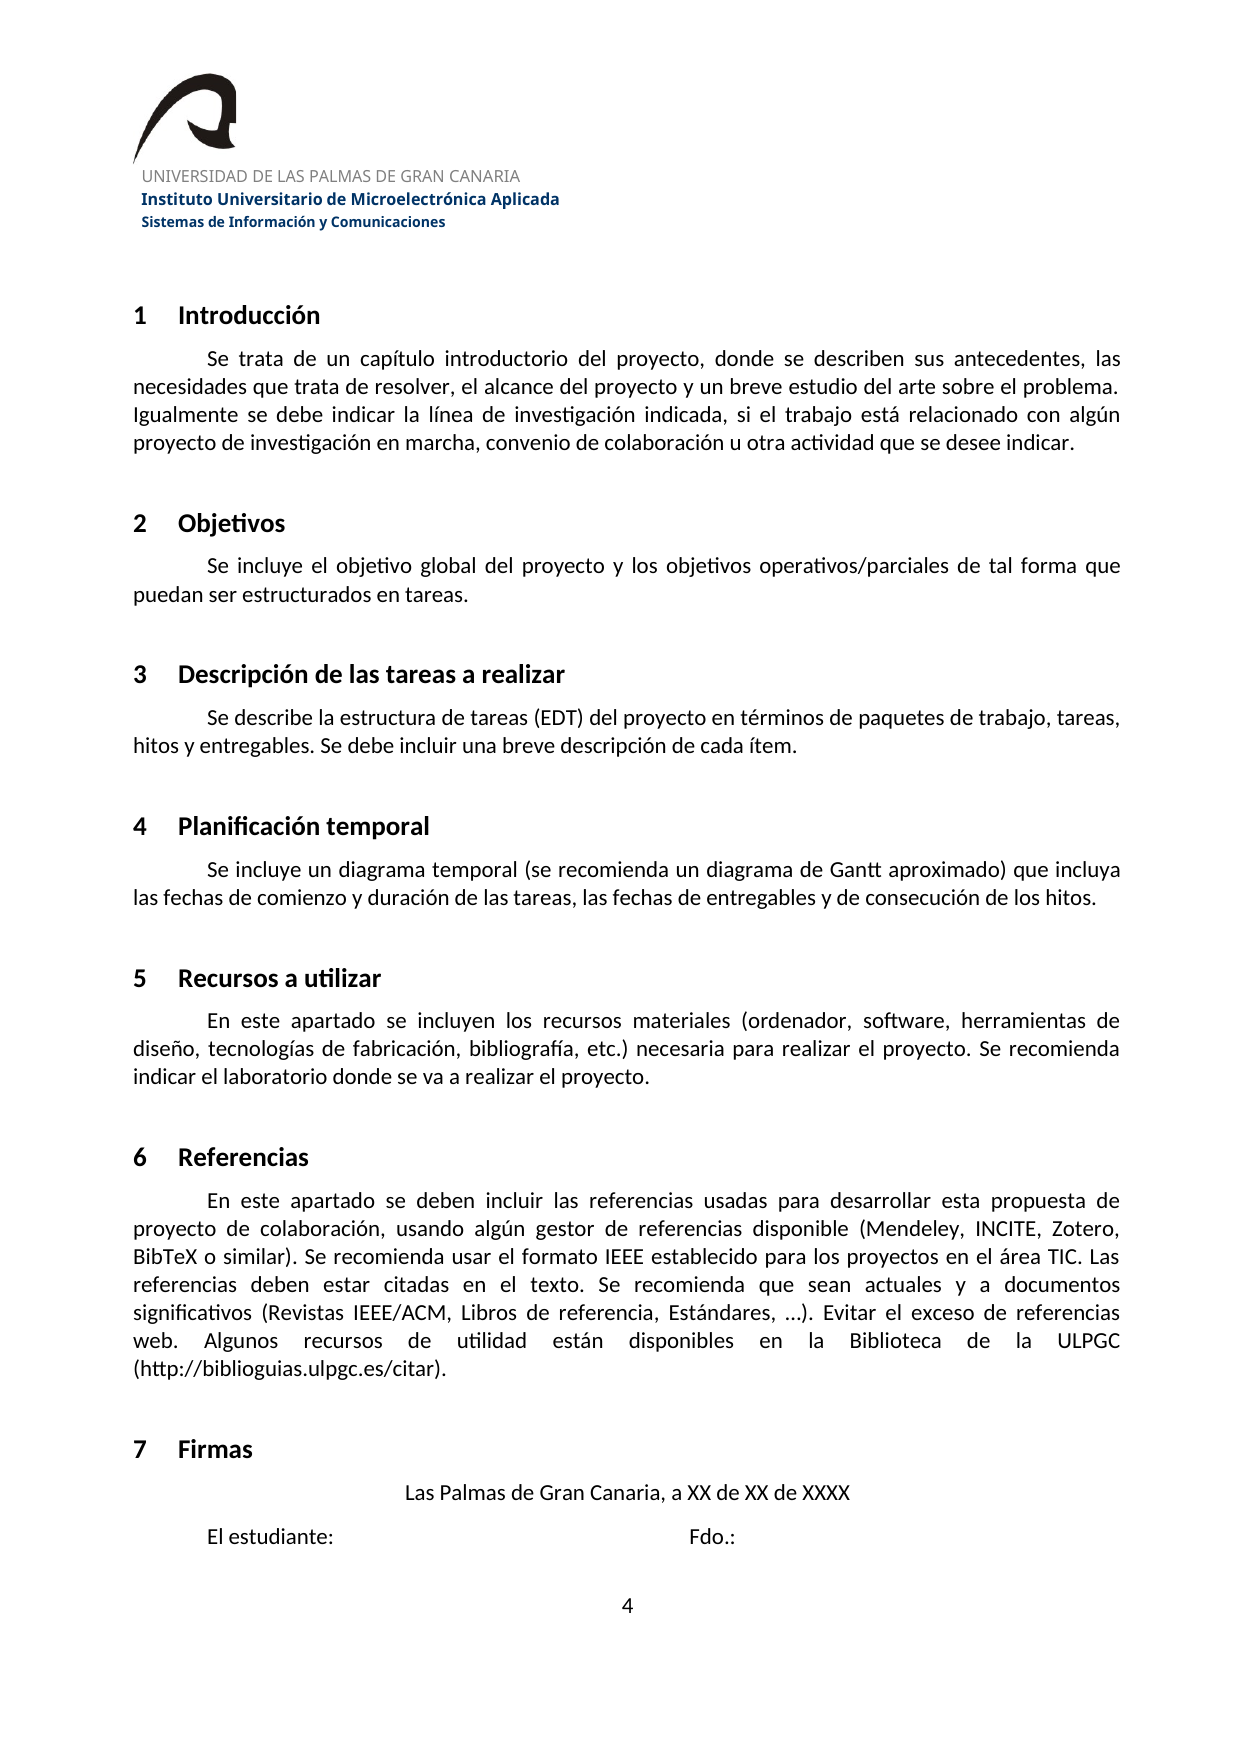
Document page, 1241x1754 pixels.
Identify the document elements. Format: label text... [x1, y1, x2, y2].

subtitle Recursos a utilizar [133, 961, 1122, 994]
text El estudiante: Fdo.: [133, 1522, 1122, 1550]
text Se trata de un capítulo introductorio del proyecto, donde se describen sus antecedentes, las necesidades que trata de resolver, el alcance del proyecto y un breve estudio del arte sobre el problema. Igualmente se debe indicar la línea de investigación indicada, si el trabajo está relacionado con algún proyecto de investigación en marcha, convenio de colaboración u otra actividad que se desee indicar. [133, 344, 1122, 456]
text En este apartado se deben incluir las referencias usadas para desarrollar esta propuesta de proyecto de colaboración, usando algún gestor de referencias disponible (Mendeley, INCITE, Zotero, BibTeX o similar). Se recomienda usar el formato IEEE establecido para los proyectos en el área TIC. Las referencias deben estar citadas en el texto. Se recomienda que sean actuales y a documentos significativos (Revistas IEEE/ACM, Libros de referencia, Estándares, …). Evitar el exceso de referencias web. Algunos recursos de utilidad están disponibles en la Biblioteca de la ULPGC (http://biblioguias.ulpgc.es/citar). [133, 1186, 1122, 1382]
text Se describe la estructura de tareas (EDT) del proyecto en términos de paquetes de trabajo, tareas, hitos y entregables. Se debe incluir una breve descripción de cada ítem. [133, 703, 1122, 759]
picture [132, 73, 237, 165]
subtitle Planificación temporal [133, 809, 1122, 842]
subtitle Introducción [133, 298, 1122, 332]
subtitle Descripción de las tareas a realizar [133, 658, 1122, 691]
text Se incluye el objetivo global del proyecto y los objetivos operativos/parciales de tal forma que puedan ser estructurados en tareas. [133, 552, 1122, 608]
subtitle Objetivos [133, 506, 1122, 539]
text Se incluye un diagrama temporal (se recomienda un diagrama de Gantt aproximado) que incluya las fechas de comienzo y duración de las tareas, las fechas de entregables y de consecución de los hitos. [133, 855, 1122, 911]
text En este apartado se incluyen los recursos materiales (ordenador, software, herramientas de diseño, tecnologías de fabricación, bibliografía, etc.) necesaria para realizar el proyecto. Se recomienda indicar el laboratorio donde se va a realizar el proyecto. [133, 1006, 1122, 1090]
subtitle Referencias [133, 1140, 1122, 1173]
subtitle Firmas [133, 1432, 1122, 1465]
text Las Palmas de Gran Canaria, a XX de XX de XXXX [133, 1478, 1122, 1506]
